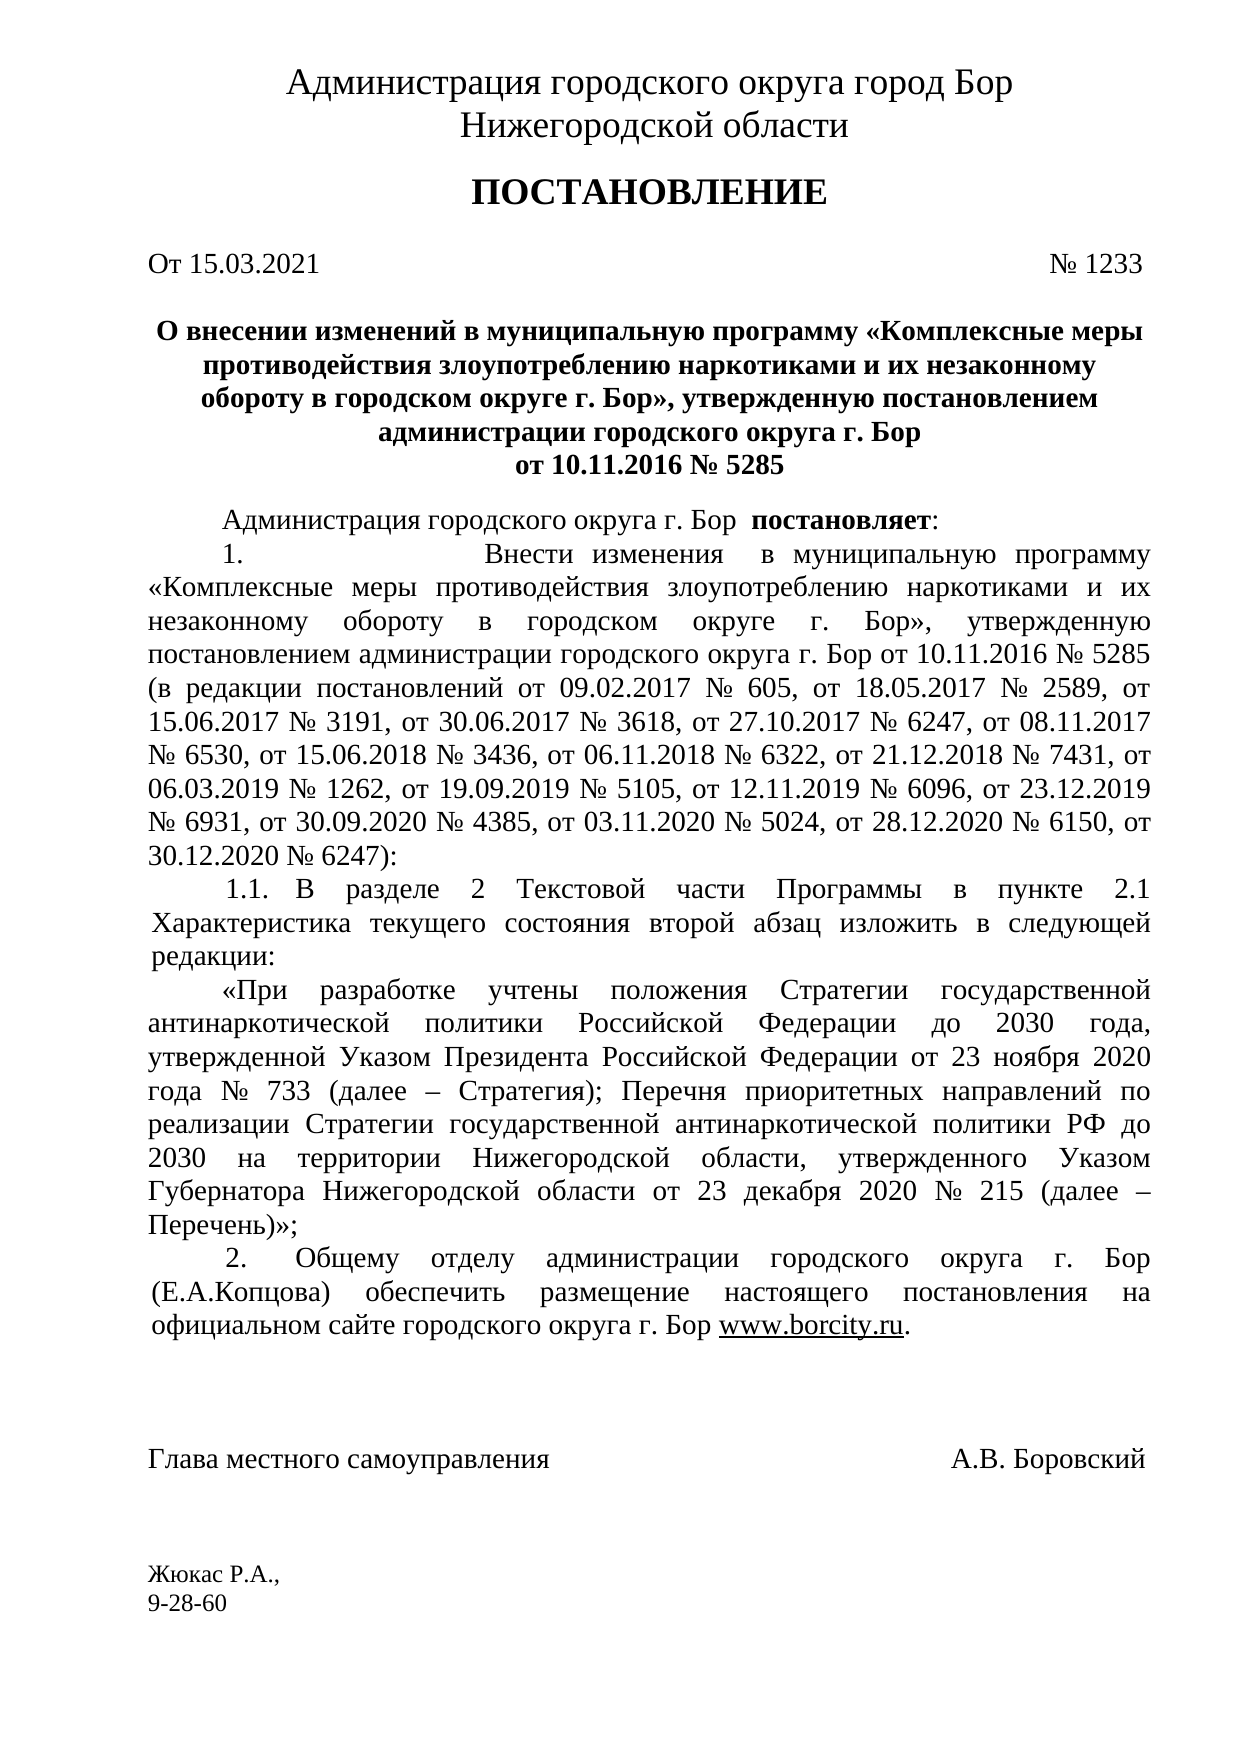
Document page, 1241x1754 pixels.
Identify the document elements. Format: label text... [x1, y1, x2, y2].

text 9-28-60 [148, 1588, 1152, 1617]
title «При разработке учтены положения Стратегии государственной антинаркотической политики Российской Федерации до 2030 года, утвержденной Указом Президента Российской Федерации от 23 ноября 2020 года № 733 (далее – Стратегия); Перечня приоритетных направлений по реализации Стратегии государственной антинаркотической политики РФ до 2030 на территории Нижегородской области, утвержденного Указом Губернатора Нижегородской области от 23 декабря 2020 № 215 (далее – Перечень)»; [148, 972, 1152, 1240]
text От 15.03.2021 № 1233 [148, 246, 1152, 280]
text Глава местного самоуправления А.В. Боровский [148, 1442, 1152, 1475]
text Администрация городского округа г. Бор постановляет: [148, 502, 1152, 536]
text от 10.11.2016 № 5285 [148, 447, 1152, 481]
text Администрация городского округа город Бор [148, 59, 1152, 102]
text О внесении изменений в муниципальную программу «Комплексные меры противодействия злоупотреблению наркотиками и их незаконному обороту в городском округе г. Бор», утвержденную постановлением администрации городского округа г. Бор [148, 313, 1152, 447]
list Общему отделу администрации городского округа г. Бор (Е.А.Копцова) обеспечить размещение настоящего постановления на официальном сайте городского округа г. Бор www.borcity.ru. [151, 1240, 1152, 1341]
text Нижегородской области [148, 102, 1152, 145]
text ПОСТАНОВЛЕНИЕ [148, 169, 1152, 213]
list Внести изменения в муниципальную программу «Комплексные меры противодействия злоупотреблению наркотиками и их незаконному обороту в городском округе г. Бор», утвержденную постановлением администрации городского округа г. Бор от 10.11.2016 № 5285 (в редакции постановлений от 09.02.2017 № 605, от 18.05.2017 № 2589, от 15.06.2017 № 3191, от 30.06.2017 № 3618, от 27.10.2017 № 6247, от 08.11.2017 № 6530, от 15.06.2018 № 3436, от 06.11.2018 № 6322, от 21.12.2018 № 7431, от 06.03.2019 № 1262, от 19.09.2019 № 5105, от 12.11.2019 № 6096, от 23.12.2019 № 6931, от 30.09.2020 № 4385, от 03.11.2020 № 5024, от 28.12.2020 № 6150, от 30.12.2020 № 6247): [148, 536, 1152, 871]
title В разделе 2 Текстовой части Программы в пункте 2.1 Характеристика текущего состояния второй абзац изложить в следующей редакции: [151, 871, 1152, 972]
text Жюкас Р.А., [148, 1559, 1152, 1588]
